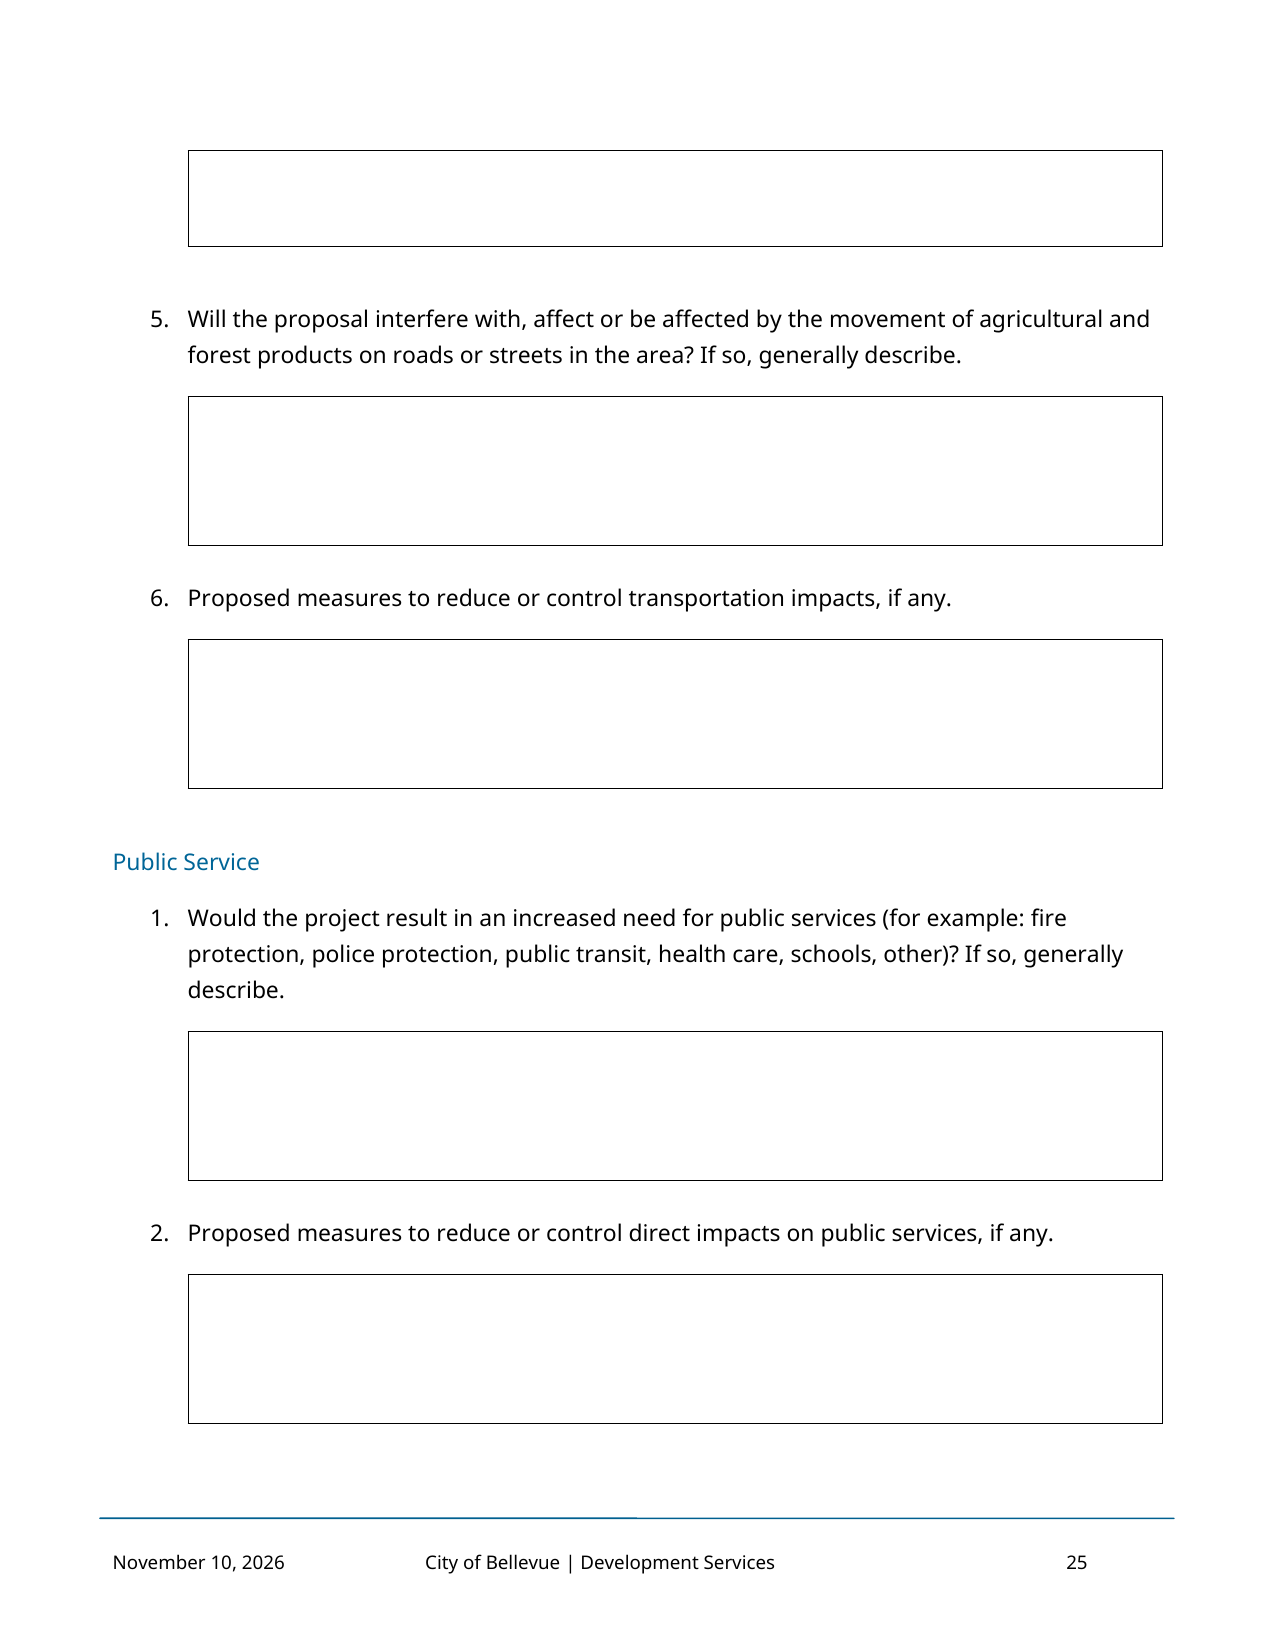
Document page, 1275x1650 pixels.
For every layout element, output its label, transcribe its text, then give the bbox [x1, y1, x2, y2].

table_header [189, 397, 1162, 545]
list Will the proposal interfere with, affect or be affected by the movement of agricultural and forest products on roads or streets in the area? If so, generally describe. [150, 303, 1162, 371]
text Public Service [112, 846, 1162, 877]
list Would the project result in an increased need for public services (for example: fire protection, police protection, public transit, health care, schools, other)? If so, generally describe. [150, 902, 1162, 1005]
table_header [189, 1275, 1162, 1423]
table_header [189, 640, 1162, 788]
list Proposed measures to reduce or control direct impacts on public services, if any. [150, 1217, 1162, 1248]
table_header [189, 151, 1162, 246]
table_header [189, 1032, 1162, 1180]
list Proposed measures to reduce or control transportation impacts, if any. [150, 582, 1162, 613]
